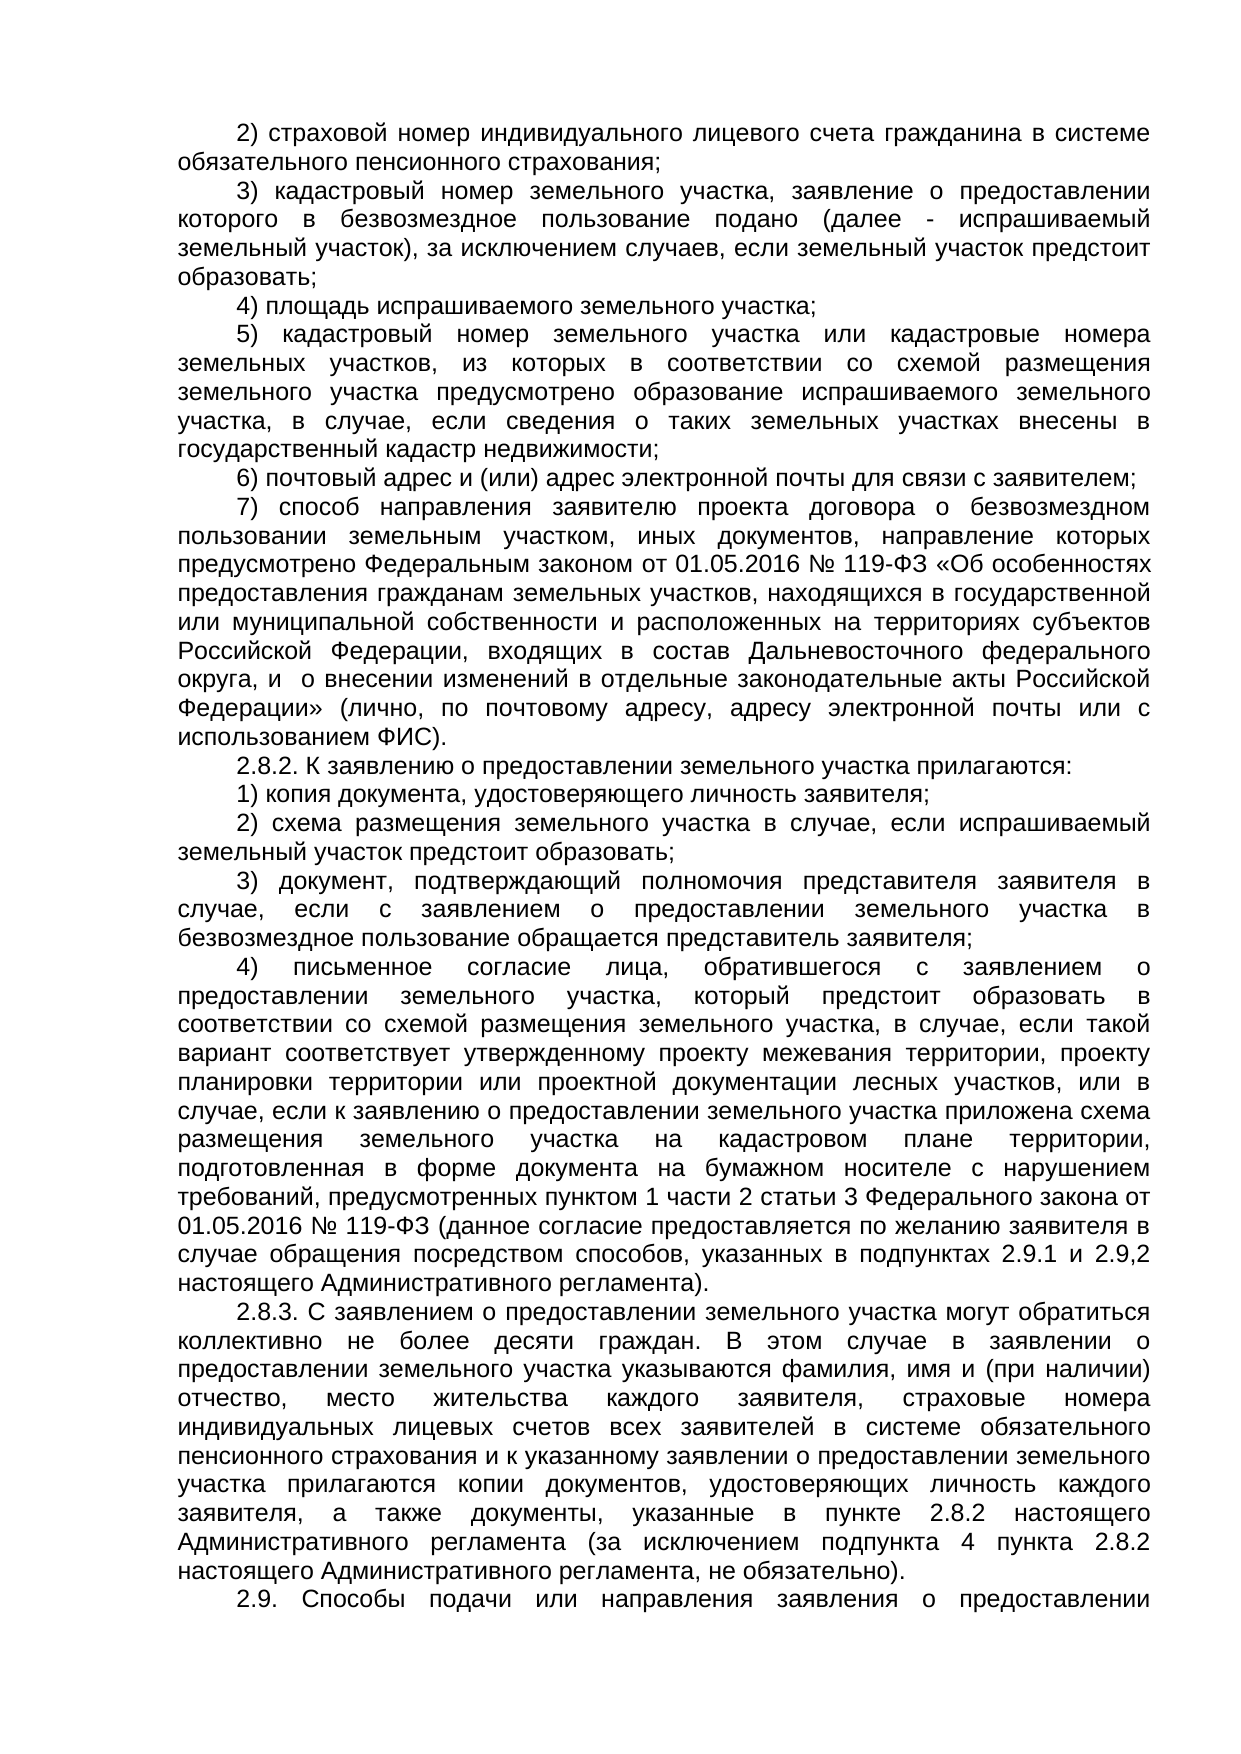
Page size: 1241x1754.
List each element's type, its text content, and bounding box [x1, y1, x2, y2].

text 6) почтовый адрес и (или) адрес электронной почты для связи с заявителем; [177, 463, 1152, 492]
text 2.8.2. К заявлению о предоставлении земельного участка прилагаются: [177, 751, 1152, 779]
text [177, 1584, 1152, 1613]
text 3) документ, подтверждающий полномочия представителя заявителя в случае, если с заявлением о предоставлении земельного участка в безвозмездное пользование обращается представитель заявителя; [177, 866, 1152, 952]
text 7) способ направления заявителю проекта договора о безвозмездном пользовании земельным участком, иных документов, направление которых предусмотрено Федеральным законом от 01.05.2016 № 119-ФЗ «Об особенностях предоставления гражданам земельных участков, находящихся в государственной или муниципальной собственности и расположенных на территориях субъектов Российской Федерации, входящих в состав Дальневосточного федерального округа, и о внесении изменений в отдельные законодательные акты Российской Федерации» (лично, по почтовому адресу, адресу электронной почты или с использованием ФИС). [177, 492, 1152, 751]
text 1) копия документа, удостоверяющего личность заявителя; [177, 779, 1152, 808]
text 2) страховой номер индивидуального лицевого счета гражданина в системе обязательного пенсионного страхования; [177, 118, 1152, 176]
text 4) площадь испрашиваемого земельного участка; [177, 291, 1152, 319]
text 4) письменное согласие лица, обратившегося с заявлением о предоставлении земельного участка, который предстоит образовать в соответствии со схемой размещения земельного участка, в случае, если такой вариант соответствует утвержденному проекту межевания территории, проекту планировки территории или проектной документации лесных участков, или в случае, если к заявлению о предоставлении земельного участка приложена схема размещения земельного участка на кадастровом плане территории, подготовленная в форме документа на бумажном носителе с нарушением требований, предусмотренных пунктом 1 части 2 статьи 3 Федерального закона от 01.05.2016 № 119-ФЗ (данное согласие предоставляется по желанию заявителя в случае обращения посредством способов, указанных в подпунктах 2.9.1 и 2.9,2 настоящего Административного регламента). [177, 952, 1152, 1297]
text 2) схема размещения земельного участка в случае, если испрашиваемый земельный участок предстоит образовать; [177, 808, 1152, 866]
text 2.8.3. С заявлением о предоставлении земельного участка могут обратиться коллективно не более десяти граждан. В этом случае в заявлении о предоставлении земельного участка указываются фамилия, имя и (при наличии) отчество, место жительства каждого заявителя, страховые номера индивидуальных лицевых счетов всех заявителей в системе обязательного пенсионного страхования и к указанному заявлении о предоставлении земельного участка прилагаются копии документов, удостоверяющих личность каждого заявителя, а также документы, указанные в пункте 2.8.2 настоящего Административного регламента (за исключением подпункта 4 пункта 2.8.2 настоящего Административного регламента, не обязательно). [177, 1297, 1152, 1584]
text 3) кадастровый номер земельного участка, заявление о предоставлении которого в безвозмездное пользование подано (далее - испрашиваемый земельный участок), за исключением случаев, если земельный участок предстоит образовать; [177, 176, 1152, 291]
text 5) кадастровый номер земельного участка или кадастровые номера земельных участков, из которых в соответствии со схемой размещения земельного участка предусмотрено образование испрашиваемого земельного участка, в случае, если сведения о таких земельных участках внесены в государственный кадастр недвижимости; [177, 319, 1152, 463]
